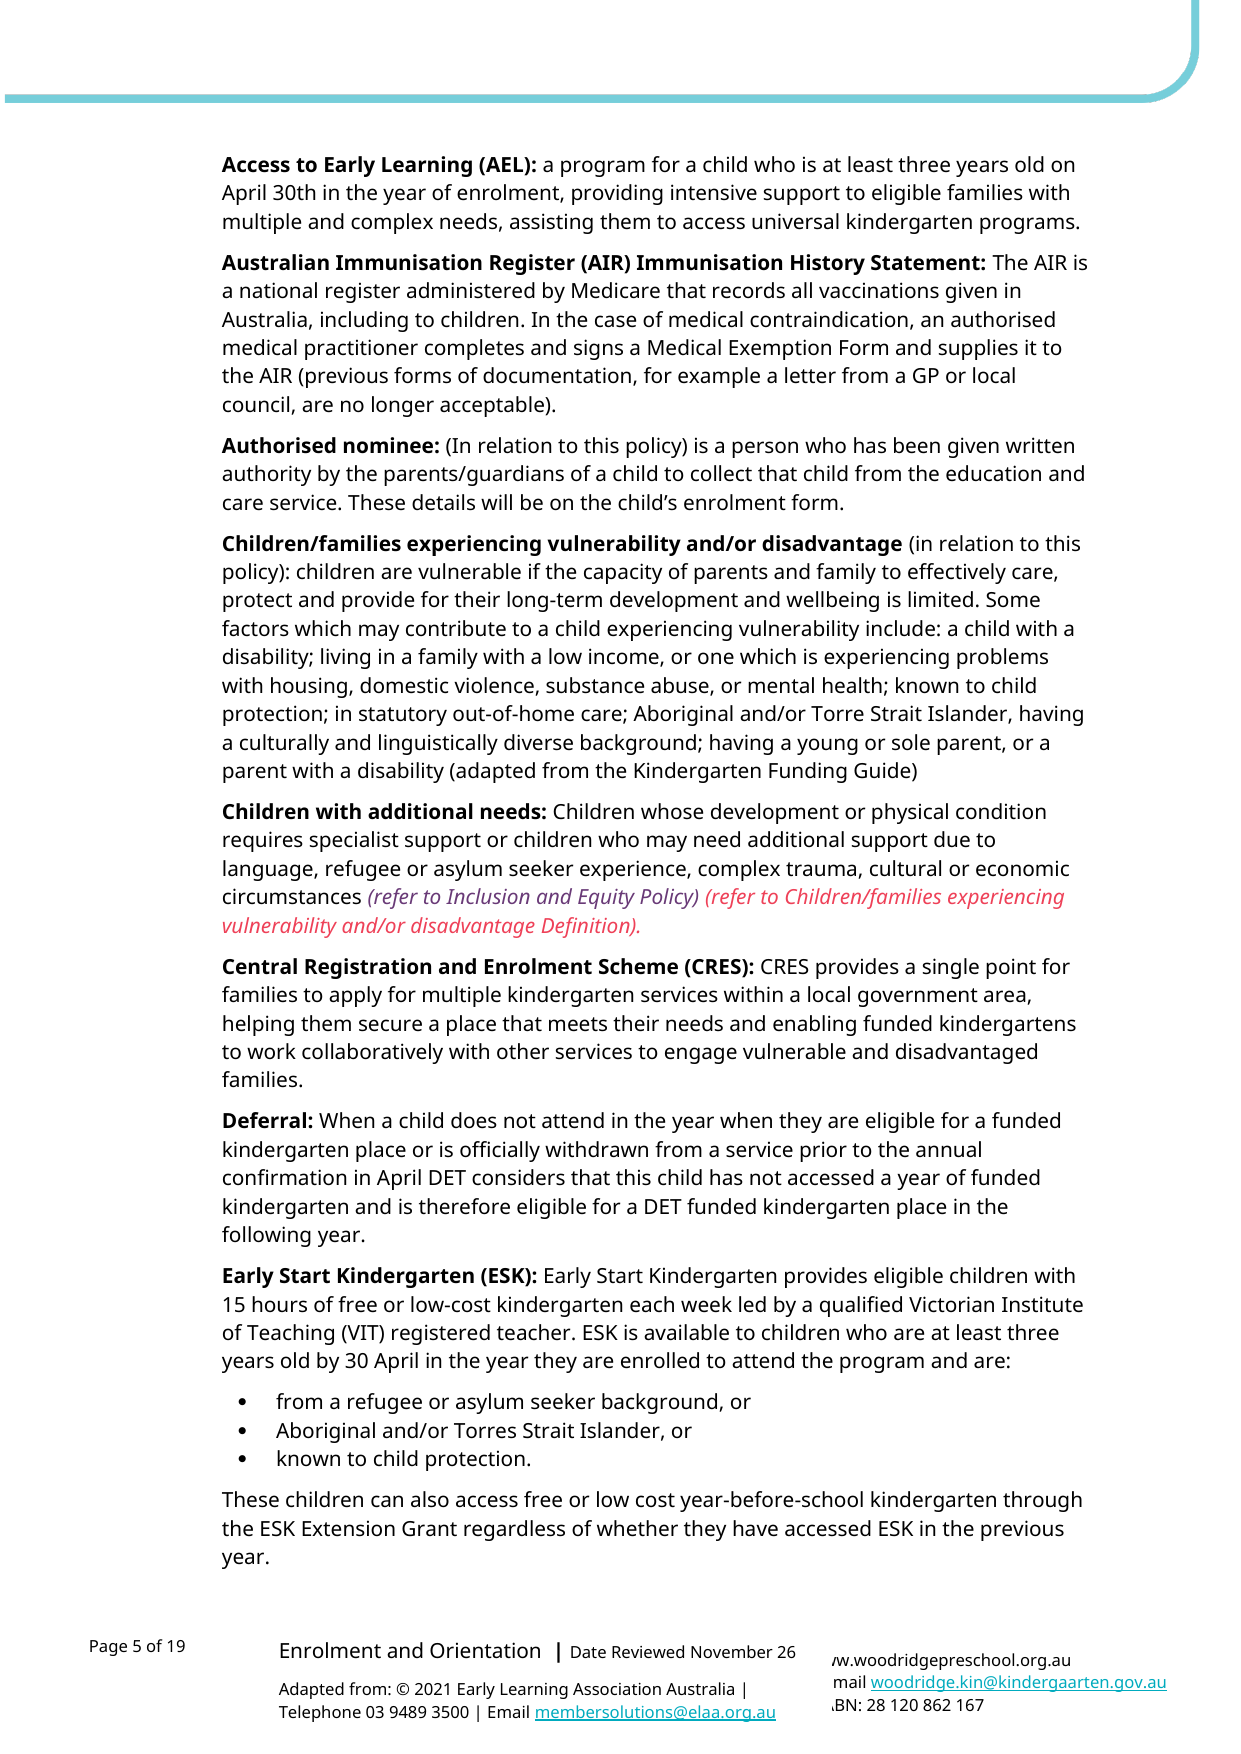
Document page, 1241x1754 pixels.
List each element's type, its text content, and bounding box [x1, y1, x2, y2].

text from a refugee or asylum seeker background, or [239, 1387, 1093, 1416]
text Central Registration and Enrolment Scheme (CRES): CRES provides a single point for families to apply for multiple kindergarten services within a local government area, helping them secure a place that meets their needs and enabling funded kindergartens to work collaboratively with other services to engage vulnerable and disadvantaged families. [222, 952, 1093, 1094]
text Aboriginal and/or Torres Strait Islander, or [239, 1416, 1093, 1444]
text Children with additional needs: Children whose development or physical condition requires specialist support or children who may need additional support due to language, refugee or asylum seeker experience, complex trauma, cultural or economic circumstances (refer to Inclusion and Equity Policy) (refer to Children/families experiencing vulnerability and/or disadvantage Definition). [222, 797, 1093, 939]
text Access to Early Learning (AEL): a program for a child who is at least three years old on April 30th in the year of enrolment, providing intensive support to eligible families with multiple and complex needs, assisting them to access universal kindergarten programs. [222, 150, 1093, 235]
text Deferral: When a child does not attend in the year when they are eligible for a funded kindergarten place or is officially withdrawn from a service prior to the annual confirmation in April DET considers that this child has not accessed a year of funded kindergarten and is therefore eligible for a DET funded kindergarten place in the following year. [222, 1107, 1093, 1249]
picture [4, 0, 1241, 126]
text Early Start Kindergarten (ESK): Early Start Kindergarten provides eligible children with 15 hours of free or low-cost kindergarten each week led by a qualified Victorian Institute of Teaching (VIT) registered teacher. ESK is available to children who are at least three years old by 30 April in the year they are enrolled to attend the program and are: [222, 1261, 1093, 1375]
text Children/families experiencing vulnerability and/or disadvantage (in relation to this policy): children are vulnerable if the capacity of parents and family to effectively care, protect and provide for their long-term development and wellbeing is limited. Some factors which may contribute to a child experiencing vulnerability include: a child with a disability; living in a family with a low income, or one which is experiencing problems with housing, domestic violence, substance abuse, or mental health; known to child protection; in statutory out-of-home care; Aboriginal and/or Torre Strait Islander, having a culturally and linguistically diverse background; having a young or sole parent, or a parent with a disability (adapted from the Kindergarten Funding Guide) [222, 529, 1093, 785]
text known to child protection. [239, 1444, 1093, 1473]
text These children can also access free or low cost year-before-school kindergarten through the ESK Extension Grant regardless of whether they have accessed ESK in the previous year. [222, 1485, 1093, 1571]
text Australian Immunisation Register (AIR) Immunisation History Statement: The AIR is a national register administered by Medicare that records all vaccinations given in Australia, including to children. In the case of medical contraindication, an authorised medical practitioner completes and signs a Medical Exemption Form and supplies it to the AIR (previous forms of documentation, for example a letter from a GP or local council, are no longer acceptable). [222, 248, 1093, 418]
text Authorised nominee: (In relation to this policy) is a person who has been given written authority by the parents/guardians of a child to collect that child from the education and care service. These details will be on the child’s enrolment form. [222, 431, 1093, 516]
